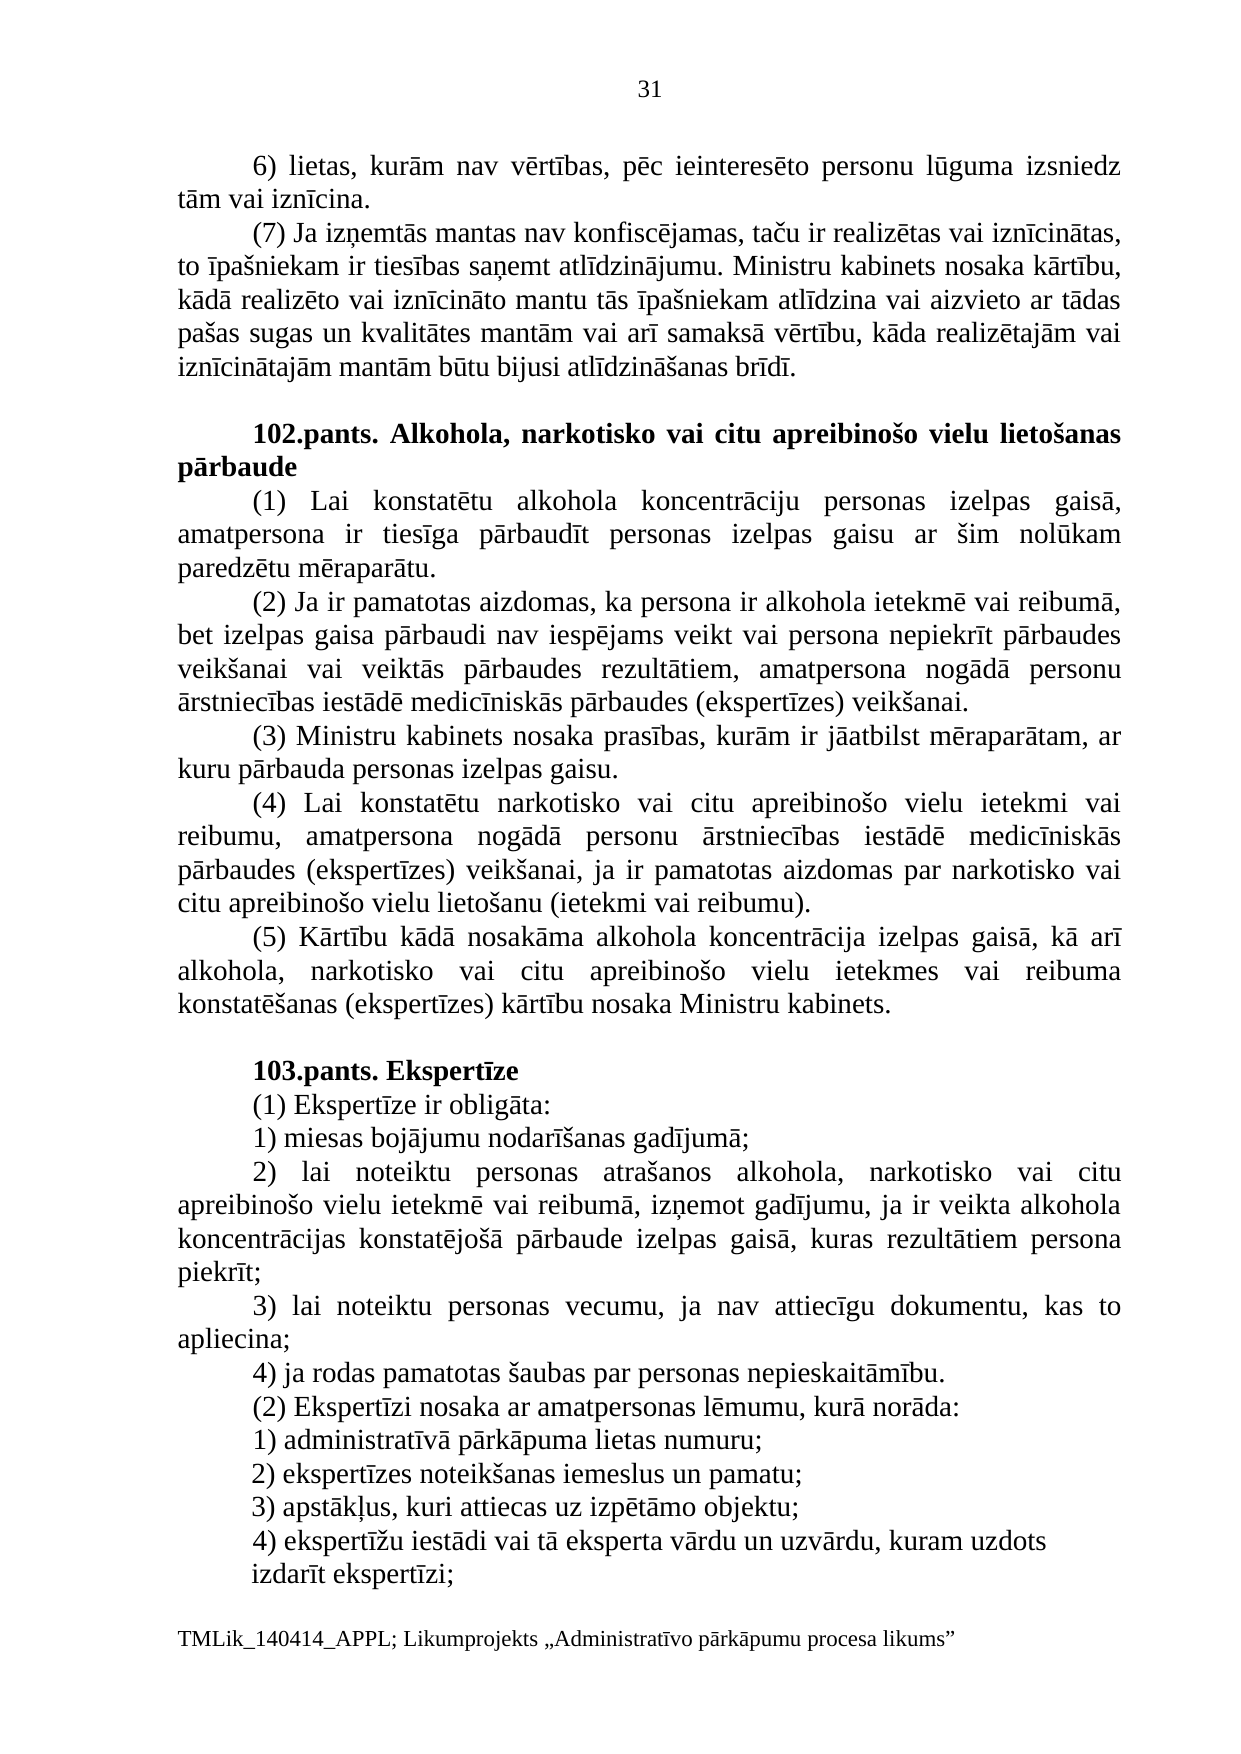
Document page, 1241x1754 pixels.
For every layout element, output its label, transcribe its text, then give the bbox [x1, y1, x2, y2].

text (2) Ekspertīzi nosaka ar amatpersonas lēmumu, kurā norāda: [177, 1389, 1122, 1422]
text (4) Lai konstatētu narkotisko vai citu apreibinošo vielu ietekmi vai reibumu, amatpersona nogādā personu ārstniecības iestādē medicīniskās pārbaudes (ekspertīzes) veikšanai, ja ir pamatotas aizdomas par narkotisko vai citu apreibinošo vielu lietošanu (ietekmi vai reibumu). [177, 785, 1122, 919]
text 103.pants. Ekspertīze [177, 1053, 1122, 1087]
text 1) administratīvā pārkāpuma lietas numuru; [177, 1422, 1122, 1456]
text (3) Ministru kabinets nosaka prasības, kurām ir jāatbilst mēraparātam, ar kuru pārbauda personas izelpas gaisu. [177, 718, 1122, 785]
text 2) ekspertīzes noteikšanas iemeslus un pamatu; [177, 1456, 1122, 1489]
text 1) miesas bojājumu nodarīšanas gadījumā; [177, 1120, 1122, 1154]
text 4) ja rodas pamatotas šaubas par personas nepieskaitāmību. [177, 1355, 1122, 1389]
text 102.pants. Alkohola, narkotisko vai citu apreibinošo vielu lietošanas pārbaude [177, 416, 1122, 483]
text 2) lai noteiktu personas atrašanos alkohola, narkotisko vai citu apreibinošo vielu ietekmē vai reibumā, izņemot gadījumu, ja ir veikta alkohola koncentrācijas konstatējošā pārbaude izelpas gaisā, kuras rezultātiem persona piekrīt; [177, 1154, 1122, 1288]
text 6) lietas, kurām nav vērtības, pēc ieinteresēto personu lūguma izsniedz tām vai iznīcina. [177, 148, 1122, 215]
text 4) ekspertīžu iestādi vai tā eksperta vārdu un uzvārdu, kuram uzdots izdarīt ekspertīzi; [251, 1523, 1122, 1590]
text (1) Ekspertīze ir obligāta: [177, 1087, 1122, 1120]
text (7) Ja izņemtās mantas nav konfiscējamas, taču ir realizētas vai iznīcinātas, to īpašniekam ir tiesības saņemt atlīdzinājumu. Ministru kabinets nosaka kārtību, kādā realizēto vai iznīcināto mantu tās īpašniekam atlīdzina vai aizvieto ar tādas pašas sugas un kvalitātes mantām vai arī samaksā vērtību, kāda realizētajām vai iznīcinātajām mantām būtu bijusi atlīdzināšanas brīdī. [177, 215, 1122, 382]
text (2) Ja ir pamatotas aizdomas, ka persona ir alkohola ietekmē vai reibumā, bet izelpas gaisa pārbaudi nav iespējams veikt vai persona nepiekrīt pārbaudes veikšanai vai veiktās pārbaudes rezultātiem, amatpersona nogādā personu ārstniecības iestādē medicīniskās pārbaudes (ekspertīzes) veikšanai. [177, 584, 1122, 718]
text (1) Lai konstatētu alkohola koncentrāciju personas izelpas gaisā, amatpersona ir tiesīga pārbaudīt personas izelpas gaisu ar šim nolūkam paredzētu mēraparātu. [177, 483, 1122, 584]
text (5) Kārtību kādā nosakāma alkohola koncentrācija izelpas gaisā, kā arī alkohola, narkotisko vai citu apreibinošo vielu ietekmes vai reibuma konstatēšanas (ekspertīzes) kārtību nosaka Ministru kabinets. [177, 919, 1122, 1020]
text 3) lai noteiktu personas vecumu, ja nav attiecīgu dokumentu, kas to apliecina; [177, 1288, 1122, 1355]
text 3) apstākļus, kuri attiecas uz izpētāmo objektu; [177, 1489, 1122, 1523]
